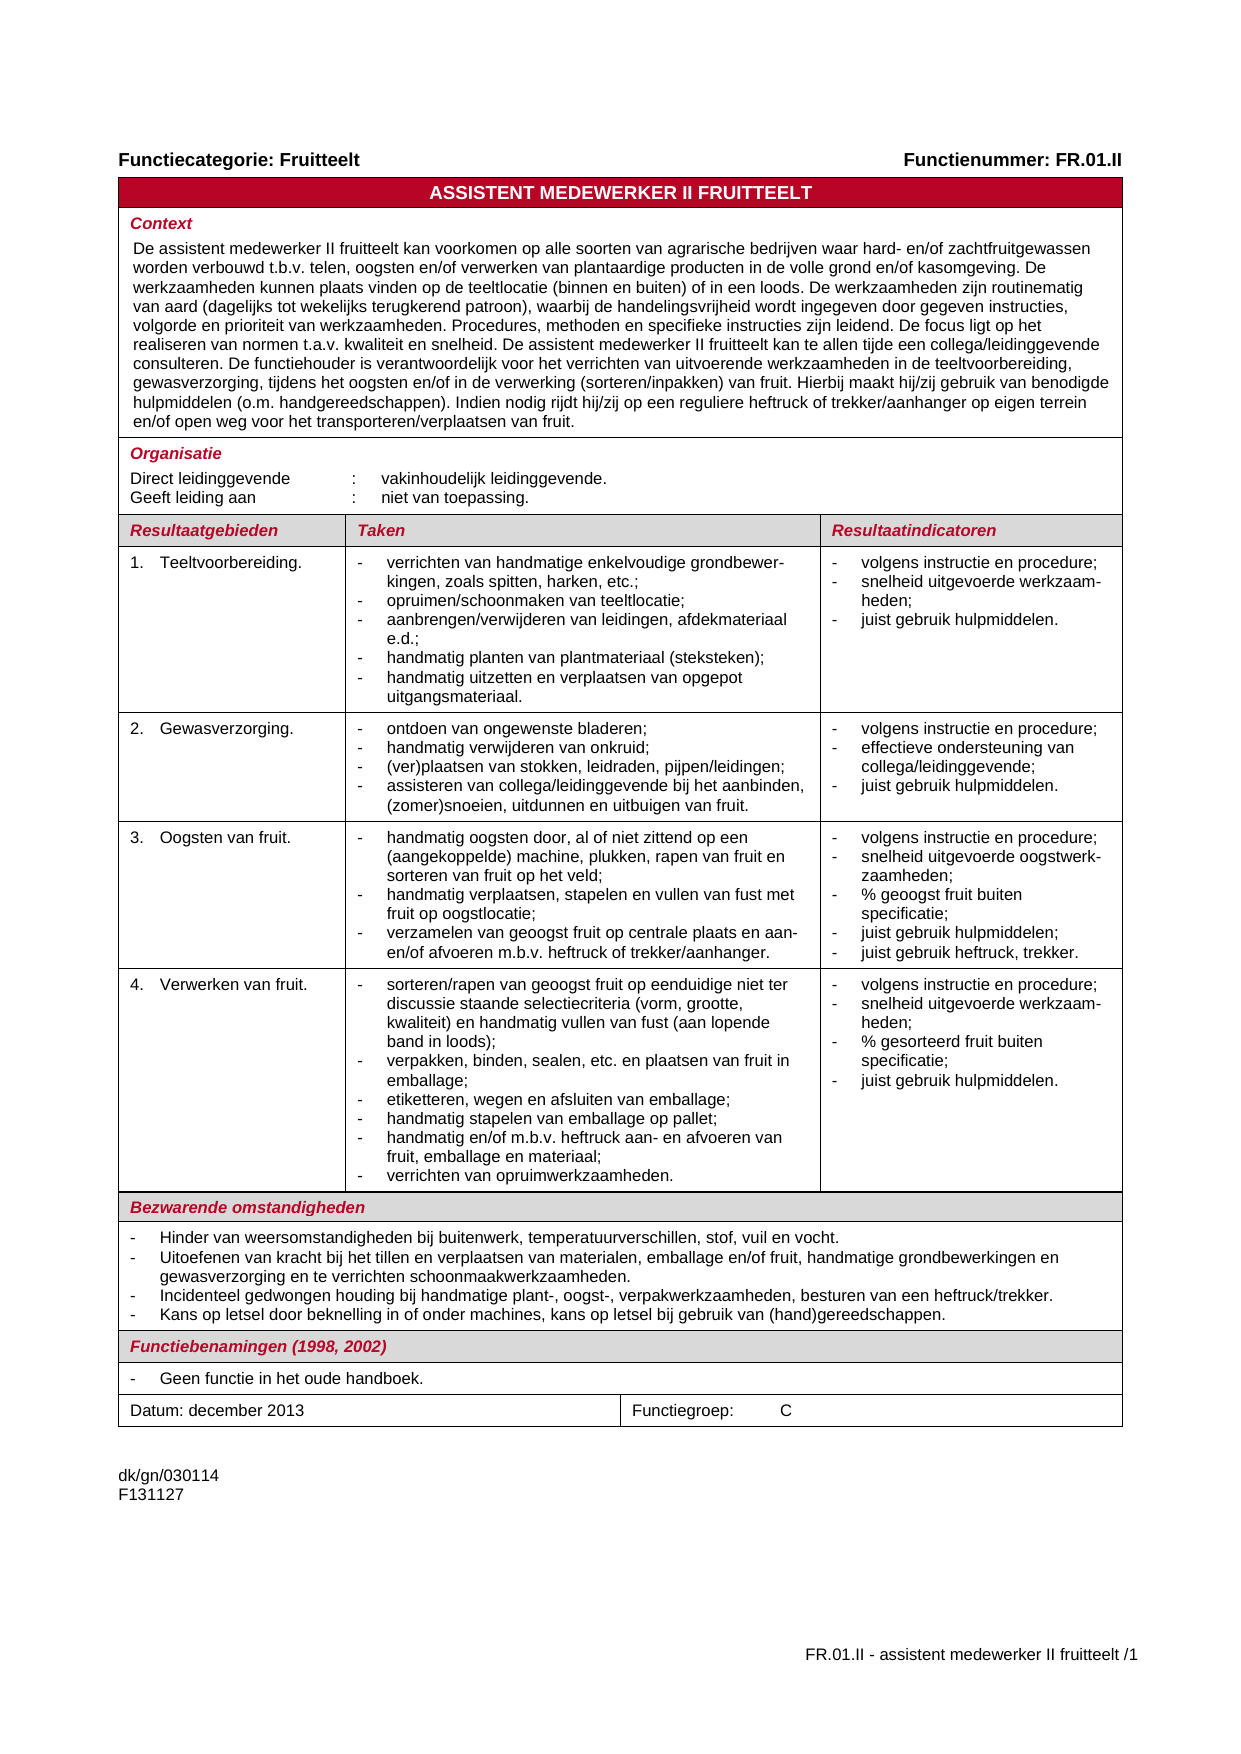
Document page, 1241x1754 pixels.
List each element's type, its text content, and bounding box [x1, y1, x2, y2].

table_cell - sorteren/rapen van geoogst fruit op eenduidige niet ter discussie staande selectiecriteria (vorm, grootte, kwaliteit) en handmatig vullen van fust (aan lopende band in loods); - verpakken, binden, sealen, etc. en plaatsen van fruit in emballage; - etiketteren, wegen en afsluiten van emballage; - handmatig stapelen van emballage op pallet; - handmatig en/of m.b.v. heftruck aan- en afvoeren van fruit, emballage en materiaal; - verrichten van opruimwerkzaamheden. [346, 969, 820, 1191]
table_cell Resultaatgebieden [119, 515, 345, 546]
text dk/gn/030114 [118, 1466, 1092, 1485]
table_cell Context De assistent medewerker II fruitteelt kan voorkomen op alle soorten van agrarische bedrijven waar hard- en/of zachtfruitgewassen worden verbouwd t.b.v. telen, oogsten en/of verwerken van plantaardige producten in de volle grond en/of kasomgeving. De werkzaamheden kunnen plaats vinden op de teeltlocatie (binnen en buiten) of in een loods. De werkzaamheden zijn routinematig van aard (dagelijks tot wekelijks terugkerend patroon), waarbij de handelingsvrijheid wordt ingegeven door gegeven instructies, volgorde en prioriteit van werkzaamheden. Procedures, methoden en specifieke instructies zijn leidend. De focus ligt op het realiseren van normen t.a.v. kwaliteit en snelheid. De assistent medewerker II fruitteelt kan te allen tijde een collega/leidinggevende consulteren. De functiehouder is verantwoordelijk voor het verrichten van uitvoerende werkzaamheden in de teeltvoorbereiding, gewasverzorging, tijdens het oogsten en/of in de verwerking (sorteren/inpakken) van fruit. Hierbij maakt hij/zij gebruik van benodigde hulpmiddelen (o.m. handgereedschappen). Indien nodig rijdt hij/zij op een reguliere heftruck of trekker/aanhanger op eigen terrein en/of open weg voor het transporteren/verplaatsen van fruit. [119, 208, 1122, 437]
table_cell Functiebenamingen (1998, 2002) [119, 1331, 1122, 1362]
table_cell Functiegroep: C [621, 1395, 1122, 1426]
table_cell - volgens instructie en procedure; - snelheid uitgevoerde werkzaamheden; - % gesorteerd fruit buiten specificatie; - juist gebruik hulpmiddelen. [821, 969, 1122, 1191]
table_cell - Geen functie in het oude handboek. [119, 1363, 1122, 1394]
table_cell 1. Teeltvoorbereiding. [119, 547, 345, 712]
table_cell - verrichten van handmatige enkelvoudige grondbewerkingen, zoals spitten, harken, etc.; - opruimen/schoonmaken van teeltlocatie; - aanbrengen/verwijderen van leidingen, afdekmateriaal e.d.; - handmatig planten van plantmateriaal (steksteken); - handmatig uitzetten en verplaatsen van opgepot uitgangsmateriaal. [346, 547, 820, 712]
table_cell Bezwarende omstandigheden [119, 1193, 1122, 1221]
table_cell 4. Verwerken van fruit. [119, 969, 345, 1191]
table_cell - handmatig oogsten door, al of niet zittend op een (aangekoppelde) machine, plukken, rapen van fruit en sorteren van fruit op het veld; - handmatig verplaatsen, stapelen en vullen van fust met fruit op oogstlocatie; - verzamelen van geoogst fruit op centrale plaats en aan- en/of afvoeren m.b.v. heftruck of trekker/aanhanger. [346, 822, 820, 968]
table_cell Organisatie Direct leidinggevende : vakinhoudelijk leidinggevende. Geeft leiding aan : niet van toepassing. [119, 438, 1122, 513]
table_cell - volgens instructie en procedure; - snelheid uitgevoerde werkzaamheden; - juist gebruik hulpmiddelen. [821, 547, 1122, 712]
text F131127 [118, 1485, 1092, 1504]
table_cell 3. Oogsten van fruit. [119, 822, 345, 968]
table_cell Taken [346, 515, 820, 546]
table_cell Datum: december 2013 [119, 1395, 620, 1426]
table_cell - volgens instructie en procedure; - effectieve ondersteuning van collega/leidinggevende; - juist gebruik hulpmiddelen. [821, 713, 1122, 821]
table_cell - volgens instructie en procedure; - snelheid uitgevoerde oogstwerkzaamheden; - % geoogst fruit buiten specificatie; - juist gebruik hulpmiddelen; - juist gebruik heftruck, trekker. [821, 822, 1122, 968]
table_cell - Hinder van weersomstandigheden bij buitenwerk, temperatuurverschillen, stof, vuil en vocht. - Uitoefenen van kracht bij het tillen en verplaatsen van materialen, emballage en/of fruit, handmatige grondbewerkingen en gewasverzorging en te verrichten schoonmaakwerkzaamheden. - Incidenteel gedwongen houding bij handmatige plant-, oogst-, verpakwerkzaamheden, besturen van een heftruck/trekker. - Kans op letsel door beknelling in of onder machines, kans op letsel bij gebruik van (hand)gereedschappen. [119, 1222, 1122, 1330]
table_cell - ontdoen van ongewenste bladeren; - handmatig verwijderen van onkruid; - (ver)plaatsen van stokken, leidraden, pijpen/leidingen; - assisteren van collega/leidinggevende bij het aanbinden, (zomer)snoeien, uitdunnen en uitbuigen van fruit. [346, 713, 820, 821]
table_cell Resultaatindicatoren [821, 515, 1122, 546]
table_cell 2. Gewasverzorging. [119, 713, 345, 821]
table_header ASSISTENT MEDEWERKER II FRUITTEELT [119, 178, 1122, 207]
